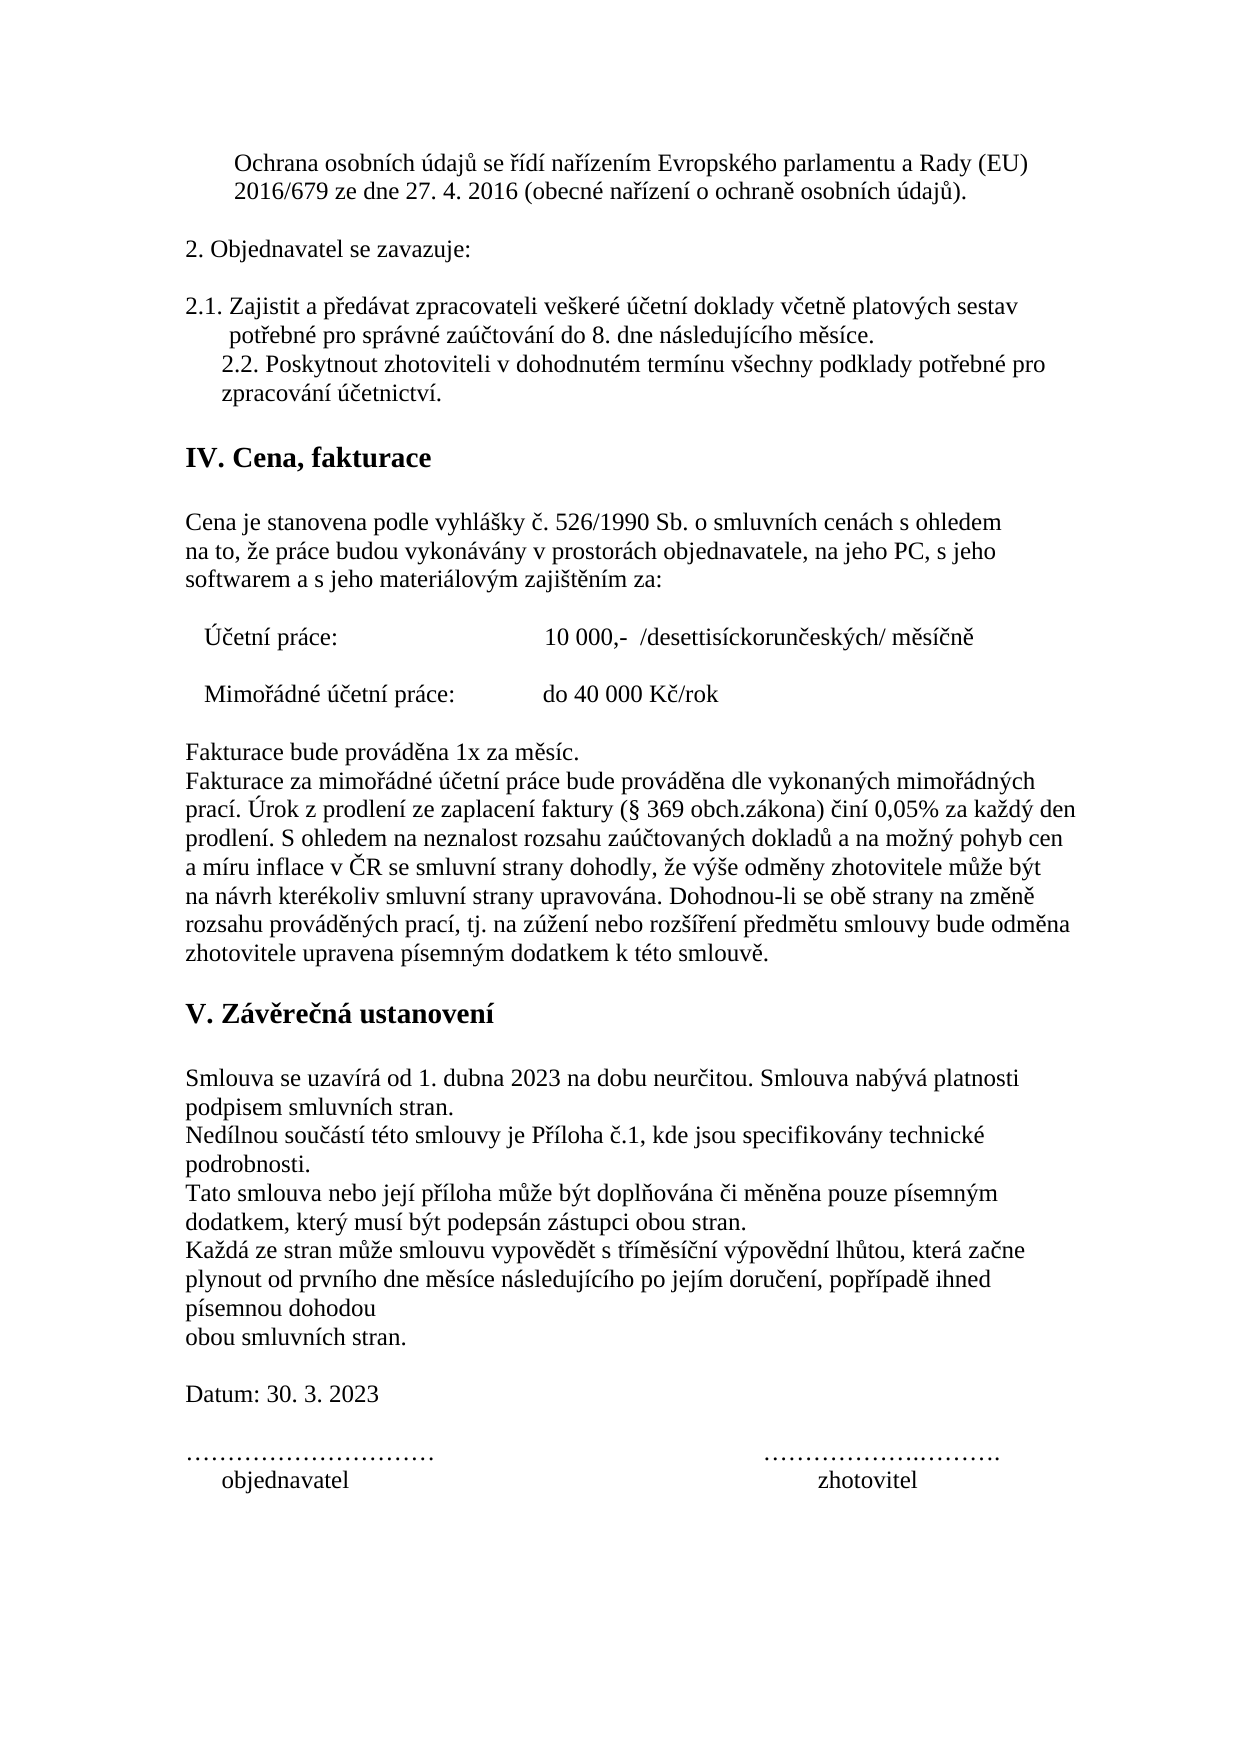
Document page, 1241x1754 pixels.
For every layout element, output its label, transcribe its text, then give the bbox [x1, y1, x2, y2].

text Cena je stanovena podle vyhlášky č. 526/1990 Sb. o smluvních cenách s ohledem [185, 507, 1093, 536]
text Mimořádné účetní práce: do 40 000 Kč/rok [185, 679, 1093, 708]
text Smlouva se uzavírá od 1. dubna 2023 na dobu neurčitou. Smlouva nabývá platnosti podpisem smluvních stran. [185, 1063, 1093, 1120]
text 2.2. Poskytnout zhotoviteli v dohodnutém termínu všechny podklady potřebné pro zpracování účetnictví. [221, 349, 1093, 406]
text 2. Objednavatel se zavazuje: [185, 234, 1093, 263]
text Nedílnou součástí této smlouvy je Příloha č.1, kde jsou specifikovány technické podrobnosti. [185, 1120, 1093, 1178]
text potřebné pro správné zaúčtování do 8. dne následujícího měsíce. [185, 320, 1093, 349]
text IV. Cena, fakturace [185, 440, 1093, 473]
text na to, že práce budou vykonávány v prostorách objednavatele, na jeho PC, s jeho softwarem a s jeho materiálovým zajištěním za: [185, 536, 1093, 593]
text 2.1. Zajistit a předávat zpracovateli veškeré účetní doklady včetně platových sestav [185, 291, 1093, 320]
text V. Závěrečná ustanovení [185, 996, 1093, 1029]
text Fakturace za mimořádné účetní práce bude prováděna dle vykonaných mimořádných prací. Úrok z prodlení ze zaplacení faktury (§ 369 obch.zákona) činí 0,05% za každý den prodlení. S ohledem na neznalost rozsahu zaúčtovaných dokladů a na možný pohyb cen a míru inflace v ČR se smluvní strany dohodly, že výše odměny zhotovitele může být na návrh kterékoliv smluvní strany upravována. Dohodnou-li se obě strany na změně rozsahu prováděných prací, tj. na zúžení nebo rozšíření předmětu smlouvy bude odměna zhotovitele upravena písemným dodatkem k této smlouvě. [185, 766, 1093, 967]
text Datum: 30. 3. 2023 [148, 1379, 1093, 1408]
text obou smluvních stran. [185, 1322, 1093, 1350]
text ………………………… ……………….………. objednavatel zhotovitel [185, 1437, 1093, 1494]
text Každá ze stran může smlouvu vypovědět s tříměsíční výpovědní lhůtou, která začne plynout od prvního dne měsíce následujícího po jejím doručení, popřípadě ihned písemnou dohodou [185, 1235, 1093, 1322]
text Fakturace bude prováděna 1x za měsíc. [185, 737, 1093, 766]
text Tato smlouva nebo její příloha může být doplňována či měněna pouze písemným dodatkem, který musí být podepsán zástupci obou stran. [185, 1178, 1093, 1235]
text Účetní práce: 10 000,- /desettisíckorunčeských/ měsíčně [185, 622, 1093, 651]
text Ochrana osobních údajů se řídí nařízením Evropského parlamentu a Rady (EU) 2016/679 ze dne 27. 4. 2016 (obecné nařízení o ochraně osobních údajů). [234, 148, 1093, 205]
